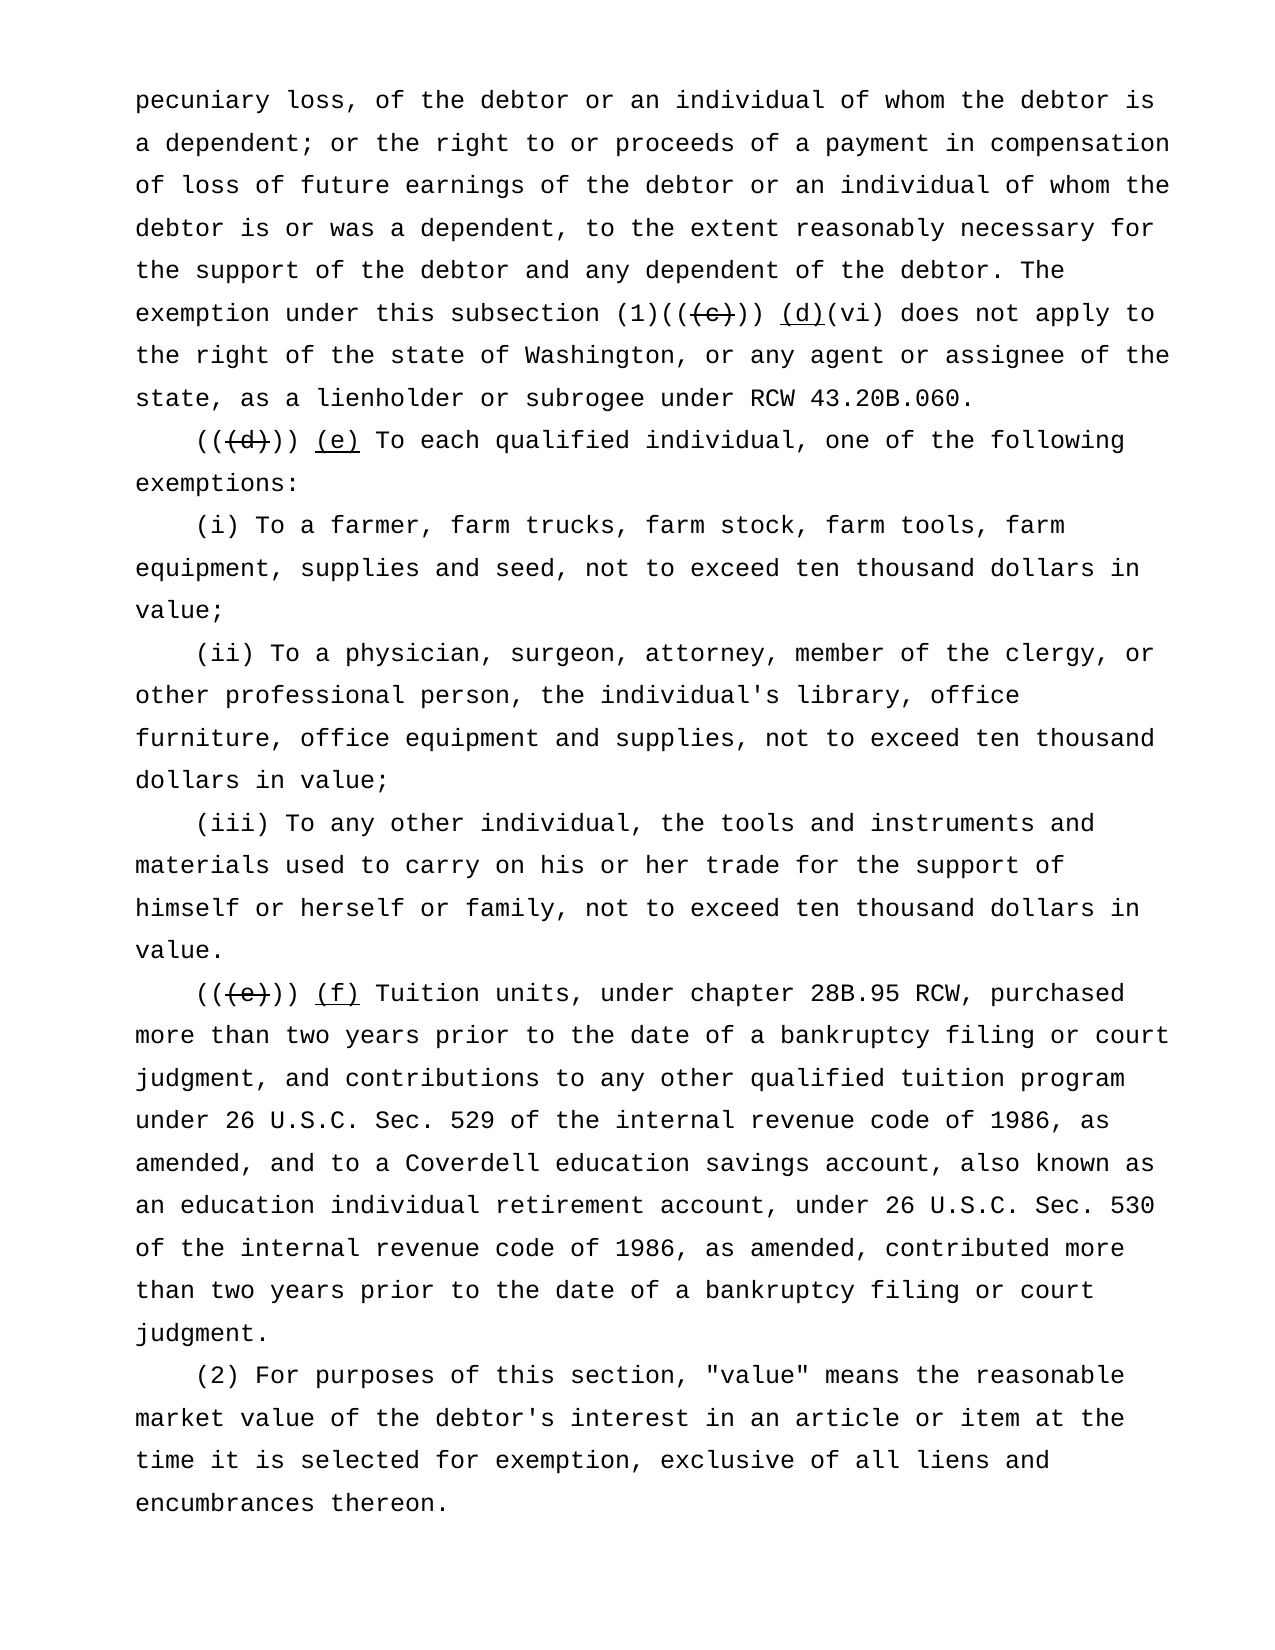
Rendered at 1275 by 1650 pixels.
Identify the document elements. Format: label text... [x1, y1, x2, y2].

text (iii) To any other individual, the tools and instruments and materials used to carry on his or her trade for the support of himself or herself or family, not to exceed ten thousand dollars in value. [135, 797, 1170, 967]
text (i) To a farmer, farm trucks, farm stock, farm tools, farm equipment, supplies and seed, not to exceed ten thousand dollars in value; [135, 500, 1170, 627]
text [135, 75, 1170, 415]
text (((d))) (e) To each qualified individual, one of the following exemptions: [135, 415, 1170, 500]
text (((e))) (f) Tuition units, under chapter 28B.95 RCW, purchased more than two years prior to the date of a bankruptcy filing or court judgment, and contributions to any other qualified tuition program under 26 U.S.C. Sec. 529 of the internal revenue code of 1986, as amended, and to a Coverdell education savings account, also known as an education individual retirement account, under 26 U.S.C. Sec. 530 of the internal revenue code of 1986, as amended, contributed more than two years prior to the date of a bankruptcy filing or court judgment. [135, 967, 1170, 1350]
text (ii) To a physician, surgeon, attorney, member of the clergy, or other professional person, the individual's library, office furniture, office equipment and supplies, not to exceed ten thousand dollars in value; [135, 627, 1170, 797]
text (2) For purposes of this section, "value" means the reasonable market value of the debtor's interest in an article or item at the time it is selected for exemption, exclusive of all liens and encumbrances thereon. [135, 1350, 1170, 1520]
